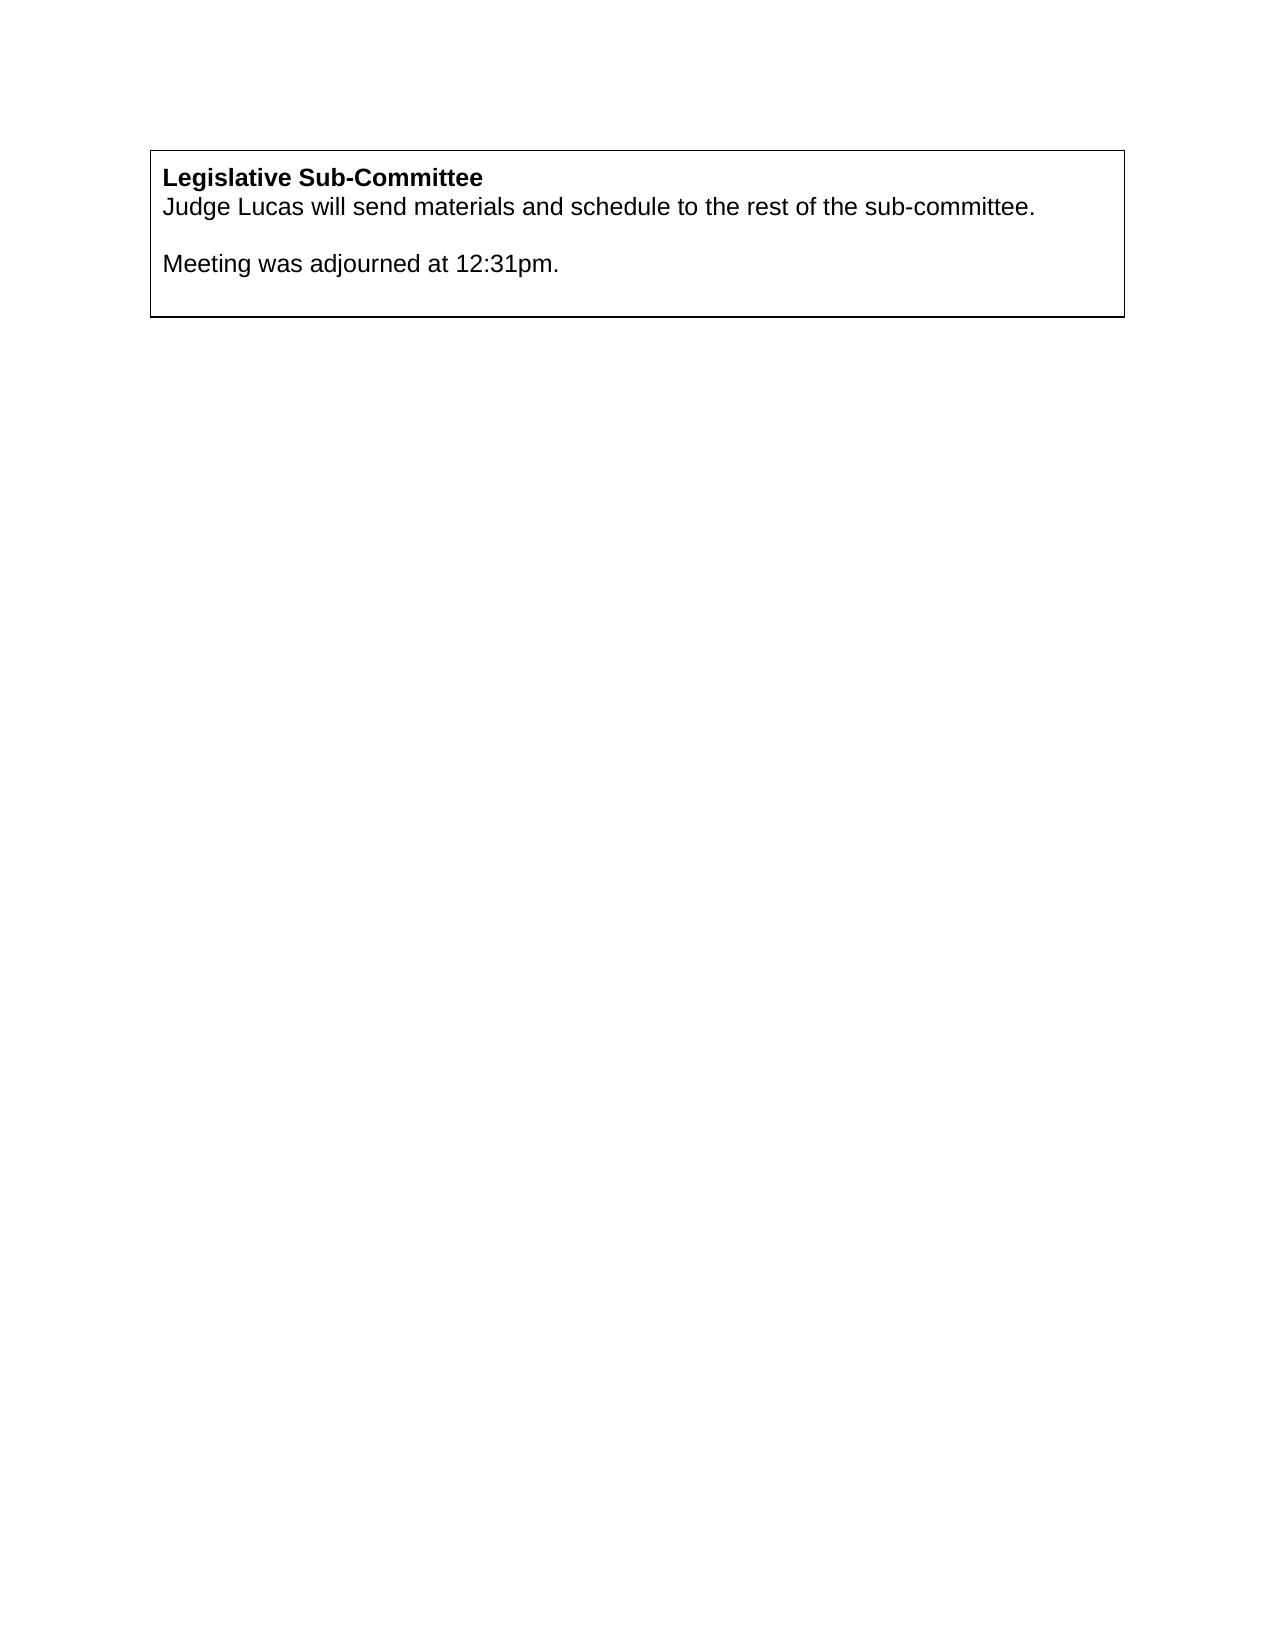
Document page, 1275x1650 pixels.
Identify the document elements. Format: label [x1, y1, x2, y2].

table_cell [151, 151, 1124, 316]
